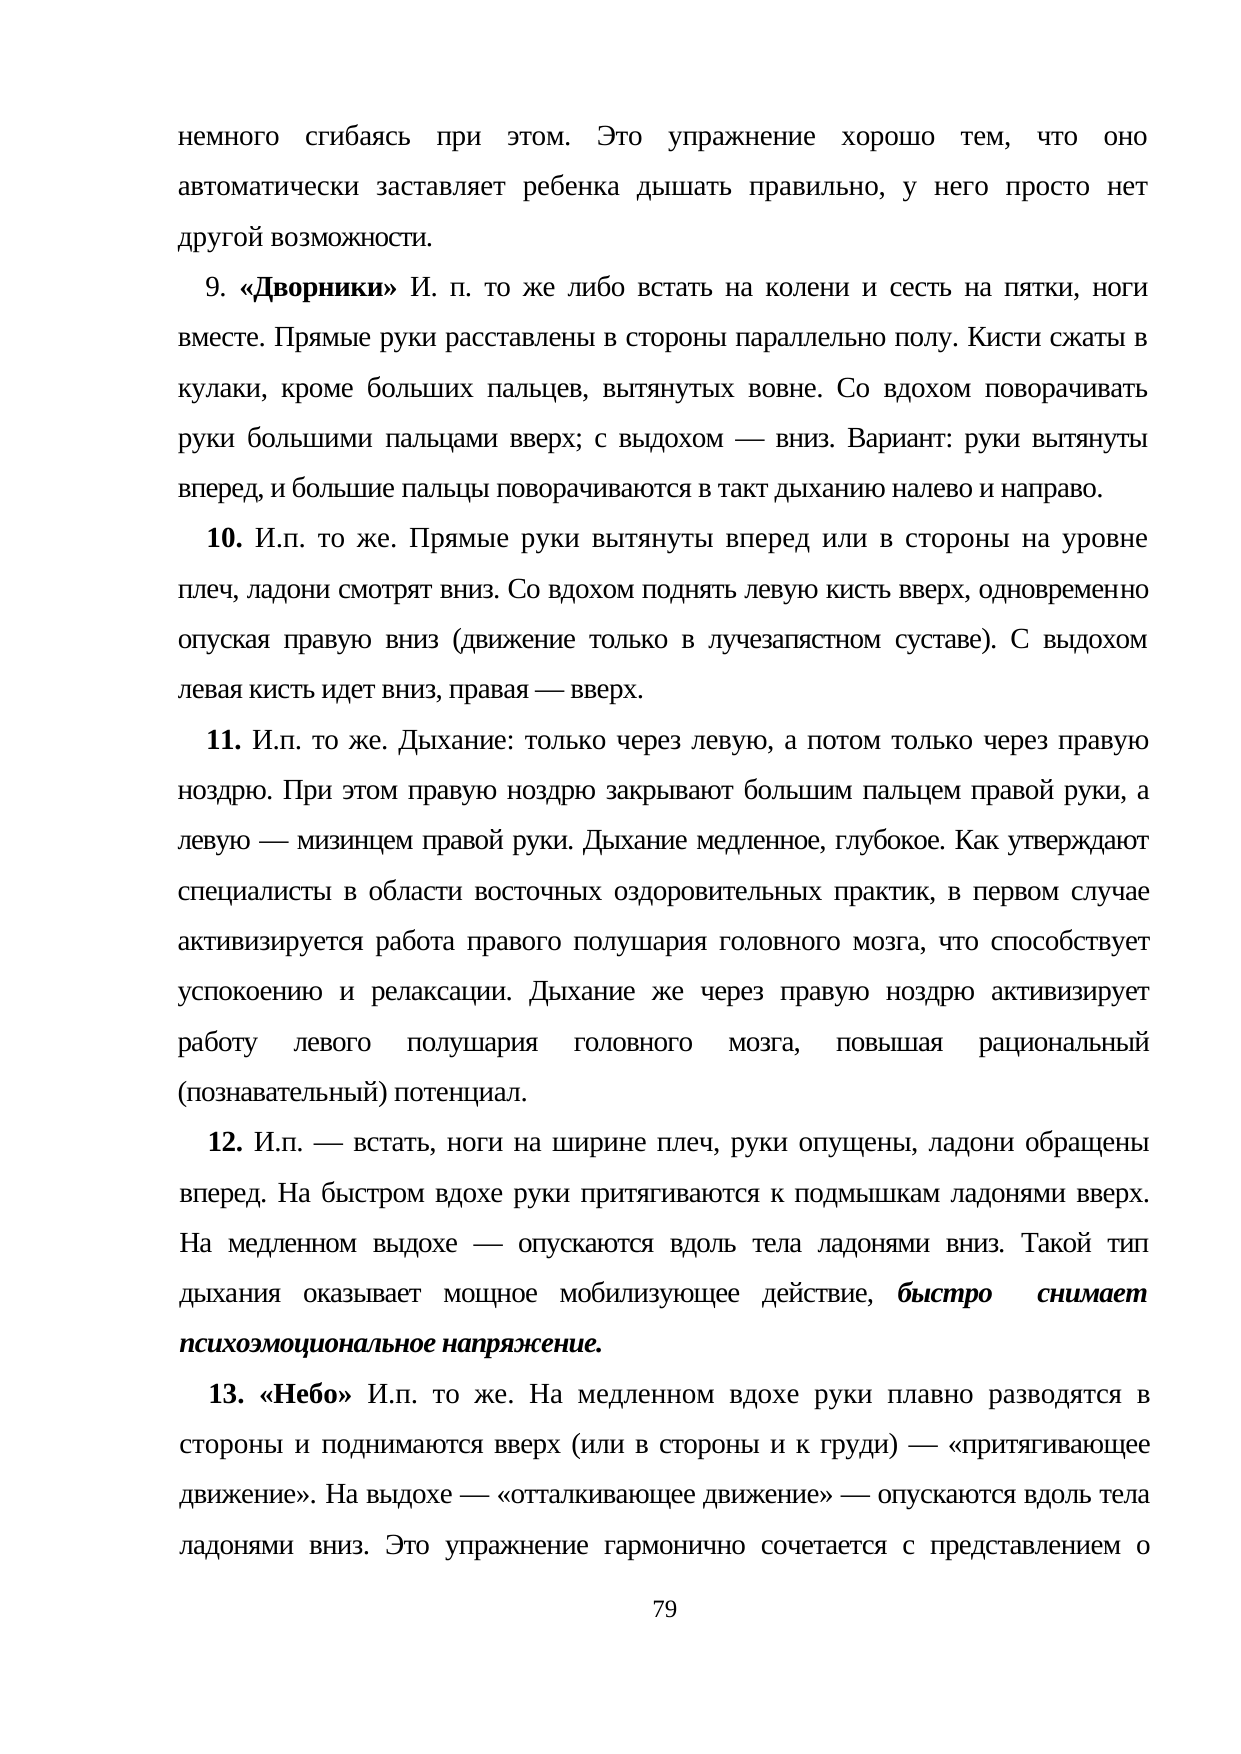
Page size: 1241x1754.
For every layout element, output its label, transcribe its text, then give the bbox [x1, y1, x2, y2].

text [178, 118, 1149, 252]
text 9. «Дворники» И. п. то же либо встать на колени и сесть на пятки, ноги вместе. Прямые руки расставлены в стороны параллельно полу. Кисти сжаты в кулаки, кроме больших пальцев, вытянутых вовне. Со вдохом поворачивать руки большими пальцами вверх; с выдохом — вниз. Вариант: руки вытянуты вперед, и большие пальцы поворачиваются в такт дыханию налево и направо. [178, 269, 1149, 504]
text 11. И.п. то же. Дыхание: только через левую, а потом только через правую ноздрю. При этом правую ноздрю закрывают большим пальцем правой руки, а левую — мизинцем правой руки. Дыхание медленное, глубокое. Как утверждают специалисты в области восточных оздоровительных практик, в первом случае активизируется работа правого полушария головного мозга, что способствует успокоению и релаксации. Дыхание же через правую ноздрю активизирует работу левого полушария головного мозга, повышая рациональный (познавательный) потенциал. [177, 722, 1151, 1108]
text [179, 1376, 1151, 1560]
text 10. И.п. то же. Прямые руки вытянуты вперед или в стороны на уровне плеч, ладони смотрят вниз. Со вдохом поднять левую кисть вверх, одновременно опуская правую вниз (движение только в лучезапястном суставе). С выдохом левая кисть идет вниз, правая — вверх. [178, 521, 1149, 705]
text 12. И.п. — встать, ноги на ширине плеч, руки опущены, ладони обращены вперед. На быстром вдохе руки притягиваются к подмышкам ладонями вверх. На медленном выдохе — опускаются вдоль тела ладонями вниз. Такой тип дыхания оказывает мощное мобилизующее действие, быстро снимает психоэмоциональное напряжение. [179, 1124, 1151, 1359]
